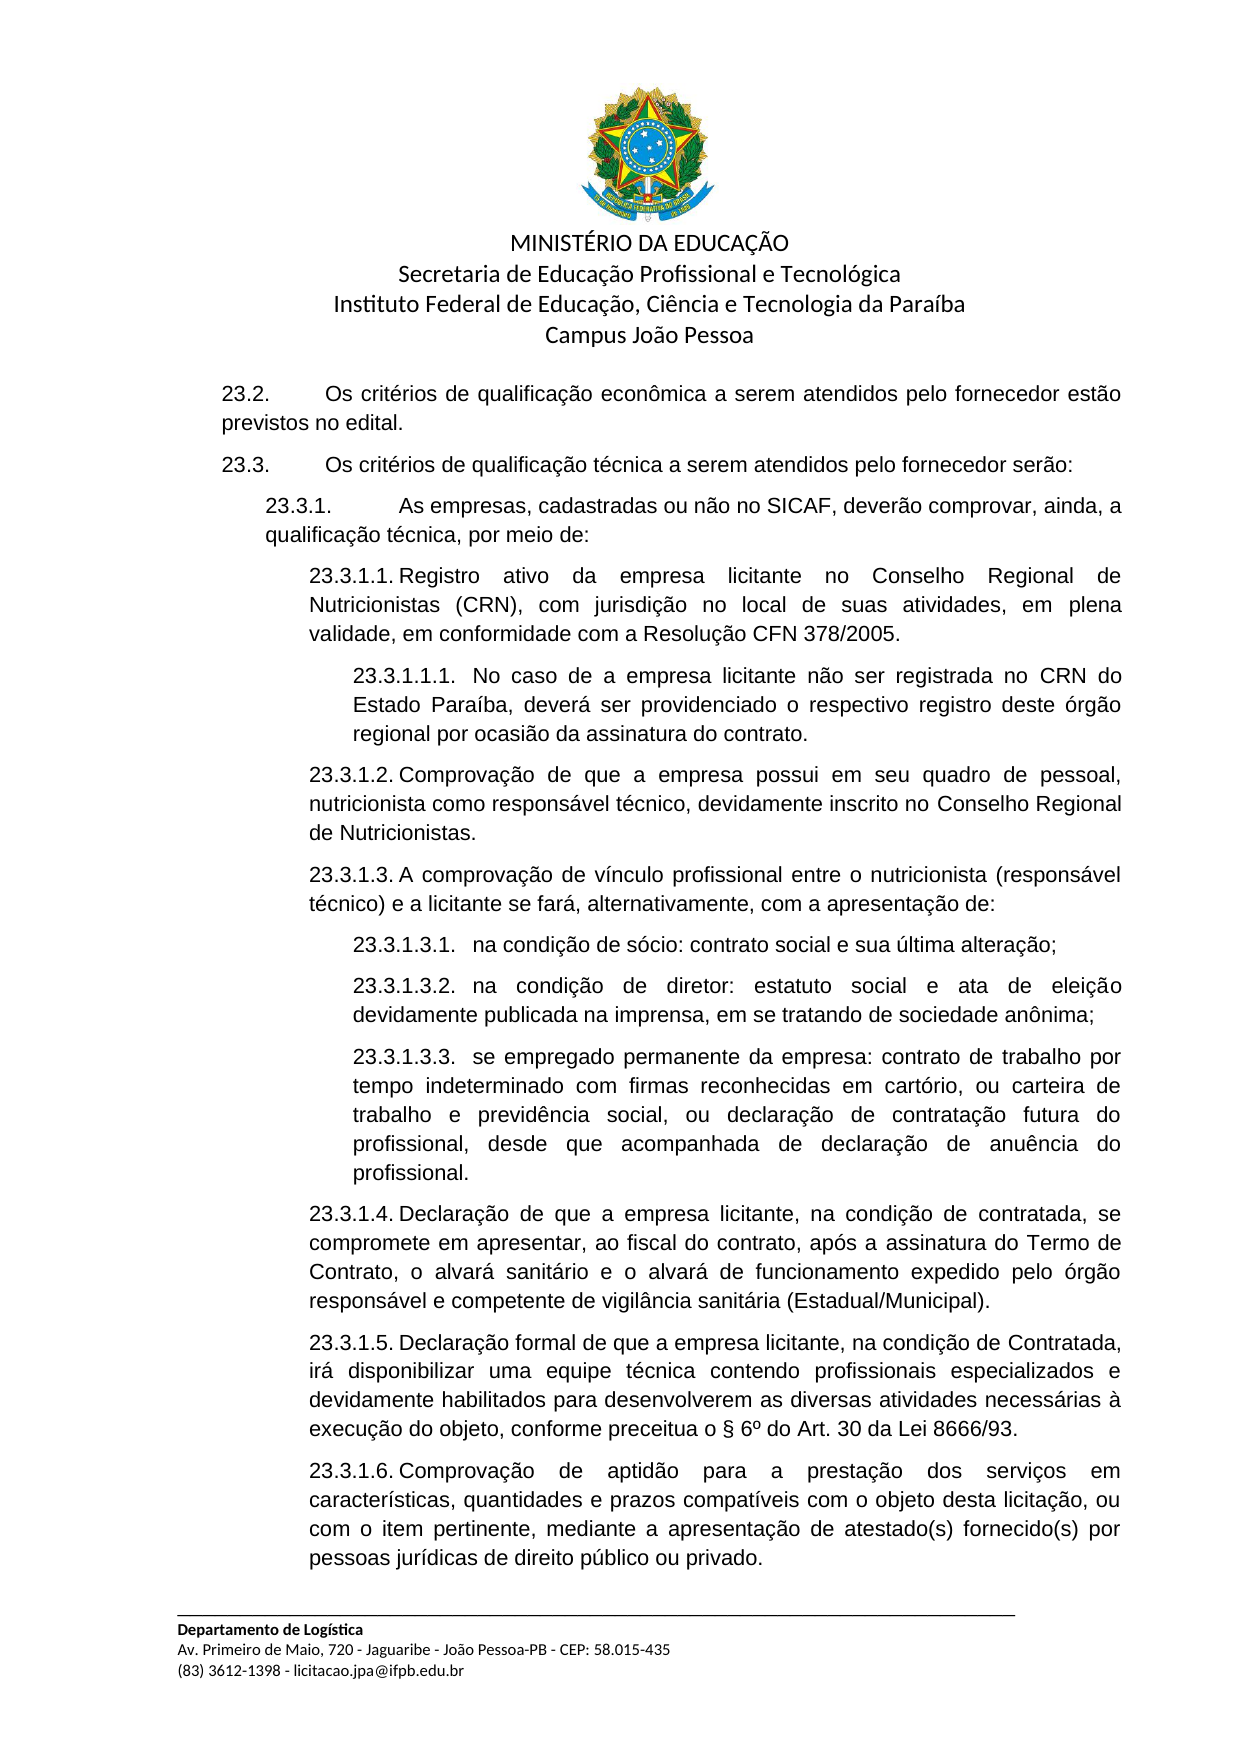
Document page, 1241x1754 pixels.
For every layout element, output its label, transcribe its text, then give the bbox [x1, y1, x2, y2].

list Comprovação de aptidão para a prestação dos serviços em características, quantidades e prazos compatíveis com o objeto desta licitação, ou com o item pertinente, mediante a apresentação de atestado(s) fornecido(s) por pessoas jurídicas de direito público ou privado. [309, 1458, 1122, 1570]
list Registro ativo da empresa licitante no Conselho Regional de Nutricionistas (CRN), com jurisdição no local de suas atividades, em plena validade, em conformidade com a Resolução CFN 378/2005. [309, 563, 1122, 646]
list na condição de diretor: estatuto social e ata de eleição devidamente publicada na imprensa, em se tratando de sociedade anônima; [353, 973, 1122, 1027]
picture [576, 83, 719, 225]
list Comprovação de que a empresa possui em seu quadro de pessoal, nutricionista como responsável técnico, devidamente inscrito no Conselho Regional de Nutricionistas. [309, 762, 1122, 845]
list No caso de a empresa licitante não ser registrada no CRN do Estado Paraíba, deverá ser providenciado o respectivo registro deste órgão regional por ocasião da assinatura do contrato. [353, 663, 1122, 746]
list A comprovação de vínculo profissional entre o nutricionista (responsável técnico) e a licitante se fará, alternativamente, com a apresentação de: [309, 861, 1122, 916]
list na condição de sócio: contrato social e sua última alteração; [353, 932, 1122, 957]
list Declaração de que a empresa licitante, na condição de contratada, se compromete em apresentar, ao fiscal do contrato, após a assinatura do Termo de Contrato, o alvará sanitário e o alvará de funcionamento expedido pelo órgão responsável e competente de vigilância sanitária (Estadual/Municipal). [309, 1201, 1122, 1313]
list se empregado permanente da empresa: contrato de trabalho por tempo indeterminado com firmas reconhecidas em cartório, ou carteira de trabalho e previdência social, ou declaração de contratação futura do profissional, desde que acompanhada de declaração de anuência do profissional. [353, 1044, 1122, 1185]
list As empresas, cadastradas ou não no SICAF, deverão comprovar, ainda, a qualificação técnica, por meio de: [265, 493, 1122, 547]
list Os critérios de qualificação econômica a serem atendidos pelo fornecedor estão previstos no edital. [221, 381, 1122, 435]
list Os critérios de qualificação técnica a serem atendidos pelo fornecedor serão: [221, 451, 1122, 477]
list Declaração formal de que a empresa licitante, na condição de Contratada, irá disponibilizar uma equipe técnica contendo profissionais especializados e devidamente habilitados para desenvolverem as diversas atividades necessárias à execução do objeto, conforme preceitua o § 6º do Art. 30 da Lei 8666/93. [309, 1329, 1122, 1441]
